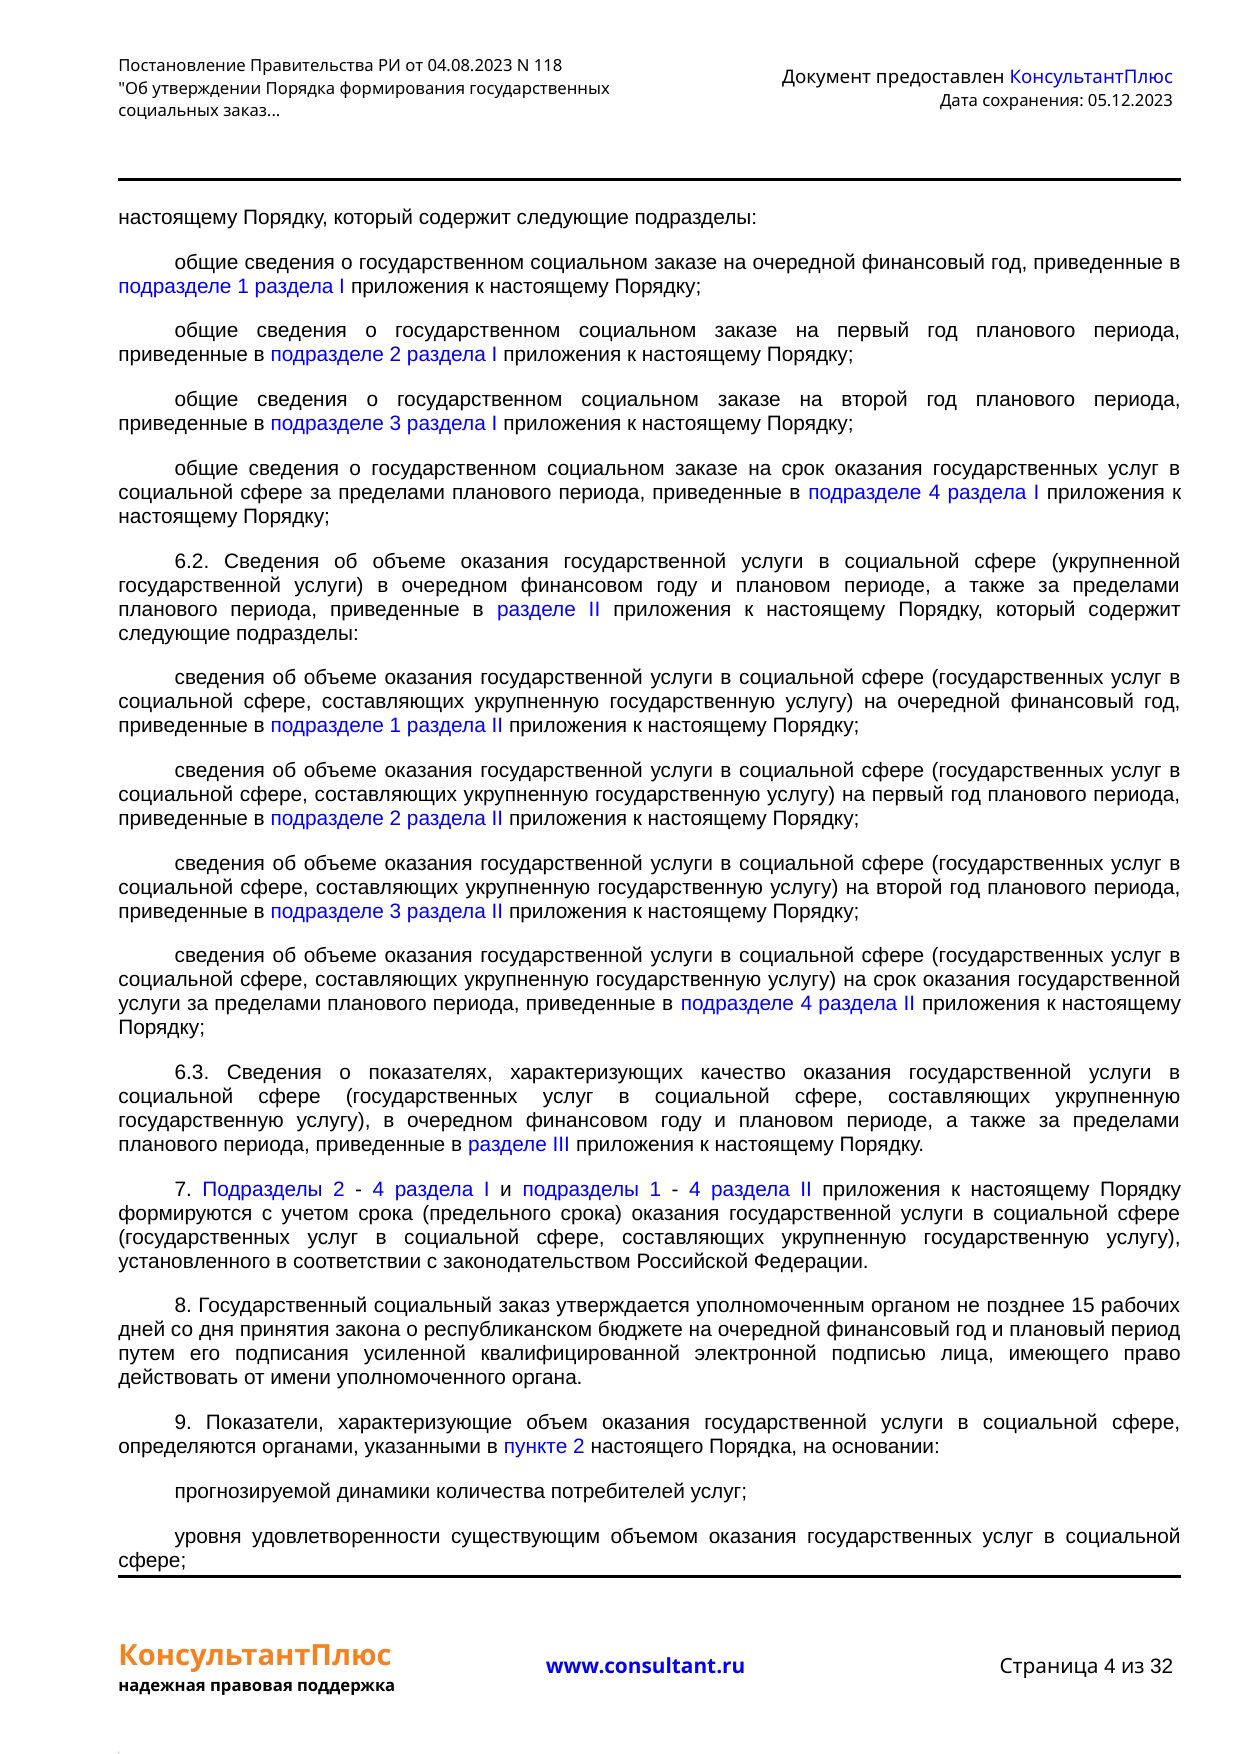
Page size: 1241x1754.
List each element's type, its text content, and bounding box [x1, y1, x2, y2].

text 8. Государственный социальный заказ утверждается уполномоченным органом не позднее 15 рабочих дней со дня принятия закона о республиканском бюджете на очередной финансовый год и плановый период путем его подписания усиленной квалифицированной электронной подписью лица, имеющего право действовать от имени уполномоченного органа. [118, 1293, 1181, 1389]
text сведения об объеме оказания государственной услуги в социальной сфере (государственных услуг в социальной сфере, составляющих укрупненную государственную услугу) на очередной финансовый год, приведенные в подразделе 1 раздела II приложения к настоящему Порядку; [118, 665, 1181, 737]
text сведения об объеме оказания государственной услуги в социальной сфере (государственных услуг в социальной сфере, составляющих укрупненную государственную услугу) на второй год планового периода, приведенные в подразделе 3 раздела II приложения к настоящему Порядку; [118, 851, 1181, 922]
text общие сведения о государственном социальном заказе на очередной финансовый год, приведенные в подразделе 1 раздела I приложения к настоящему Порядку; [118, 249, 1181, 297]
text сведения об объеме оказания государственной услуги в социальной сфере (государственных услуг в социальной сфере, составляющих укрупненную государственную услугу) на срок оказания государственной услуги за пределами планового периода, приведенные в подразделе 4 раздела II приложения к настоящему Порядку; [118, 943, 1181, 1039]
text сведения об объеме оказания государственной услуги в социальной сфере (государственных услуг в социальной сфере, составляющих укрупненную государственную услугу) на первый год планового периода, приведенные в подразделе 2 раздела II приложения к настоящему Порядку; [118, 758, 1181, 830]
text уровня удовлетворенности существующим объемом оказания государственных услуг в социальной сфере; [118, 1523, 1181, 1571]
text общие сведения о государственном социальном заказе на первый год планового периода, приведенные в подразделе 2 раздела I приложения к настоящему Порядку; [118, 318, 1181, 366]
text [118, 205, 1181, 229]
text прогнозируемой динамики количества потребителей услуг; [118, 1479, 1181, 1503]
text общие сведения о государственном социальном заказе на второй год планового периода, приведенные в подразделе 3 раздела I приложения к настоящему Порядку; [118, 387, 1181, 435]
text 9. Показатели, характеризующие объем оказания государственной услуги в социальной сфере, определяются органами, указанными в пункте 2 настоящего Порядка, на основании: [118, 1410, 1181, 1458]
text 7. Подразделы 2 - 4 раздела I и подразделы 1 - 4 раздела II приложения к настоящему Порядку формируются с учетом срока (предельного срока) оказания государственной услуги в социальной сфере (государственных услуг в социальной сфере, составляющих укрупненную государственную услугу), установленного в соответствии с законодательством Российской Федерации. [118, 1177, 1181, 1272]
text 6.2. Сведения об объеме оказания государственной услуги в социальной сфере (укрупненной государственной услуги) в очередном финансовом году и плановом периоде, а также за пределами планового периода, приведенные в разделе II приложения к настоящему Порядку, который содержит следующие подразделы: [118, 548, 1181, 644]
text 6.3. Сведения о показателях, характеризующих качество оказания государственной услуги в социальной сфере (государственных услуг в социальной сфере, составляющих укрупненную государственную услугу), в очередном финансовом году и плановом периоде, а также за пределами планового периода, приведенные в разделе III приложения к настоящему Порядку. [118, 1060, 1181, 1156]
text общие сведения о государственном социальном заказе на срок оказания государственных услуг в социальной сфере за пределами планового периода, приведенные в подразделе 4 раздела I приложения к настоящему Порядку; [118, 456, 1181, 528]
